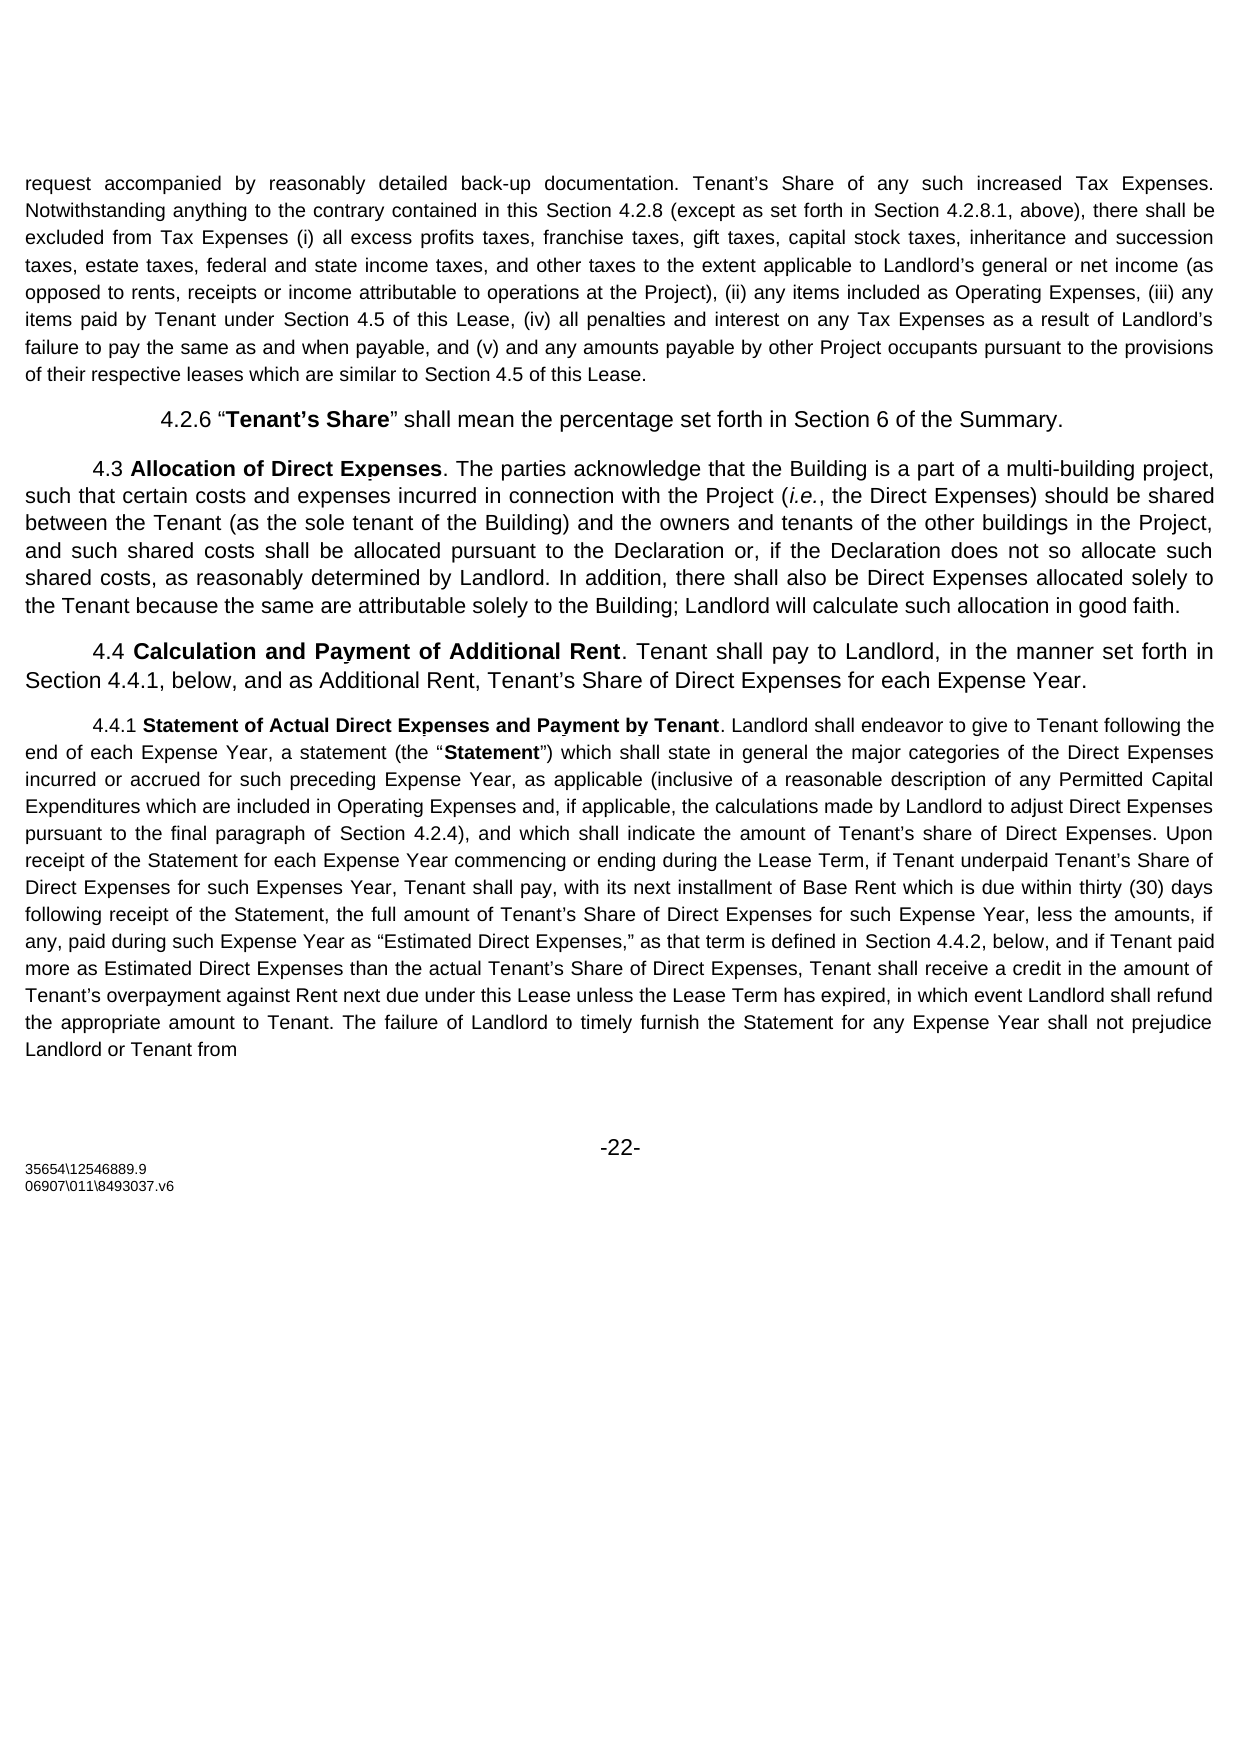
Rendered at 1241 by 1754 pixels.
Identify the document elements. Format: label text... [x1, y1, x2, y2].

text request accompanied by reasonably detailed back-up documentation. Tenant’s Share of any such increased Tax Expenses. Notwithstanding anything to the contrary contained in this Section 4.2.8 (except as set forth in Section 4.2.8.1, above), there shall be excluded from Tax Expenses (i) all excess profits taxes, franchise taxes, gift taxes, capital stock taxes, inheritance and succession taxes, estate taxes, federal and state income taxes, and other taxes to the extent applicable to Landlord’s general or net income (as opposed to rents, receipts or income attributable to operations at the Project), (ii) any items included as Operating Expenses, (iii) any items paid by Tenant under Section 4.5 of this Lease, (iv) all penalties and interest on any Tax Expenses as a result of Landlord’s failure to pay the same as and when payable, and (v) and any amounts payable by other Project occupants pursuant to the provisions of their respective leases which are similar to Section 4.5 of this Lease. [25, 171, 1215, 386]
text 4.4.1 Statement of Actual Direct Expenses and Payment by Tenant. Landlord shall endeavor to give to Tenant following the end of each Expense Year, a statement (the “Statement”) which shall state in general the major categories of the Direct Expenses incurred or accrued for such preceding Expense Year, as applicable (inclusive of a reasonable description of any Permitted Capital Expenditures which are included in Operating Expenses and, if applicable, the calculations made by Landlord to adjust Direct Expenses pursuant to the final paragraph of Section 4.2.4), and which shall indicate the amount of Tenant’s share of Direct Expenses. Upon receipt of the Statement for each Expense Year commencing or ending during the Lease Term, if Tenant underpaid Tenant’s Share of Direct Expenses for such Expenses Year, Tenant shall pay, with its next installment of Base Rent which is due within thirty (30) days following receipt of the Statement, the full amount of Tenant’s Share of Direct Expenses for such Expense Year, less the amounts, if any, paid during such Expense Year as “Estimated Direct Expenses,” as that term is defined in Section 4.4.2, below, and if Tenant paid more as Estimated Direct Expenses than the actual Tenant’s Share of Direct Expenses, Tenant shall receive a credit in the amount of Tenant’s overpayment against Rent next due under this Lease unless the Lease Term has expired, in which event Landlord shall refund the appropriate amount to Tenant. The failure of Landlord to timely furnish the Statement for any Expense Year shall not prejudice Landlord or Tenant from [25, 714, 1215, 1060]
text 4.3 Allocation of Direct Expenses. The parties acknowledge that the Building is a part of a multi-building project, such that certain costs and expenses incurred in connection with the Project (i.e., the Direct Expenses) should be shared between the Tenant (as the sole tenant of the Building) and the owners and tenants of the other buildings in the Project, and such shared costs shall be allocated pursuant to the Declaration or, if the Declaration does not so allocate such shared costs, as reasonably determined by Landlord. In addition, there shall also be Direct Expenses allocated solely to the Tenant because the same are attributable solely to the Building; Landlord will calculate such allocation in good faith. [25, 456, 1215, 618]
text -22- [25, 1133, 1215, 1160]
text 4.4 Calculation and Payment of Additional Rent. Tenant shall pay to Landlord, in the manner set forth in Section 4.4.1, below, and as Additional Rent, Tenant’s Share of Direct Expenses for each Expense Year. [25, 638, 1215, 694]
text 35654\12546889.9 [25, 1160, 1215, 1177]
text 06907\011\8493037.v6 [25, 1177, 1215, 1194]
text 4.2.6 “Tenant’s Share” shall mean the percentage set forth in Section 6 of the Summary. [160, 406, 1215, 433]
